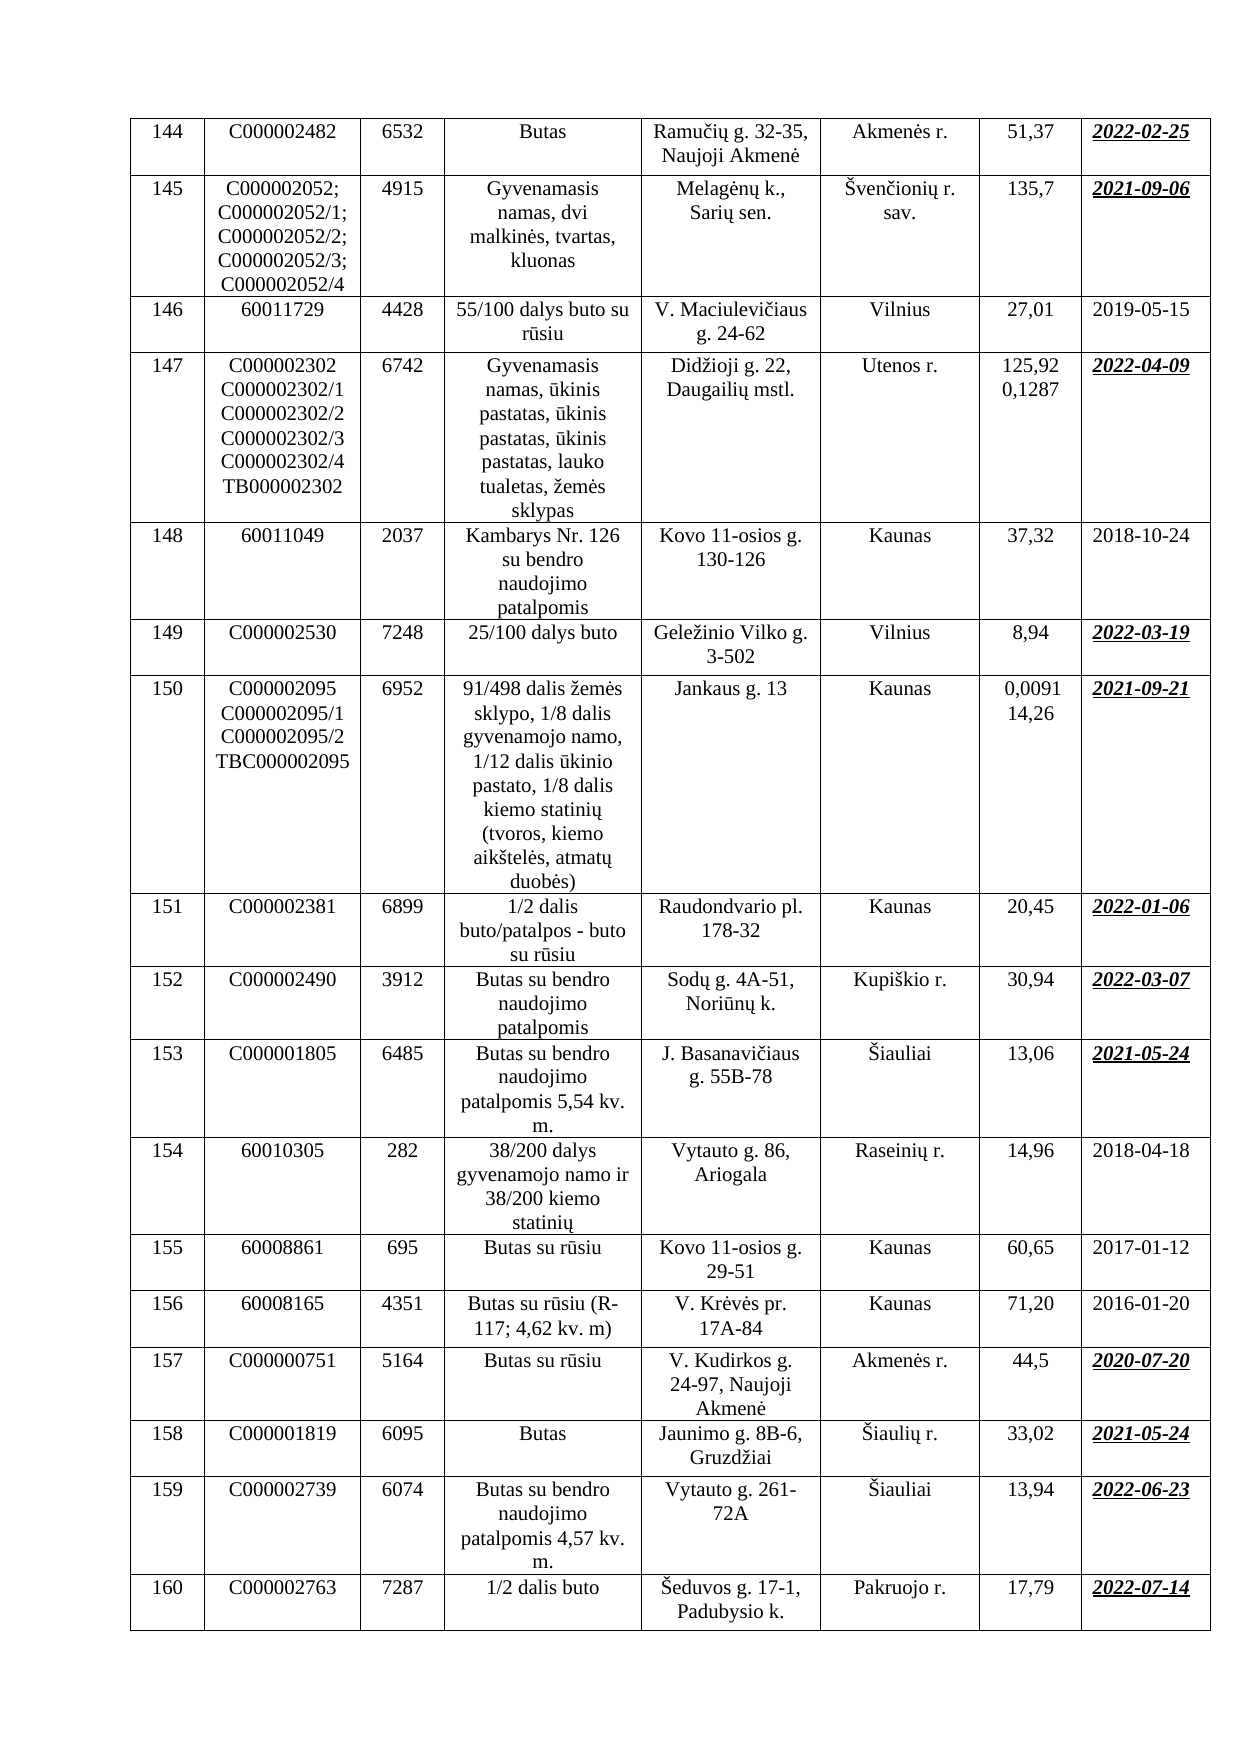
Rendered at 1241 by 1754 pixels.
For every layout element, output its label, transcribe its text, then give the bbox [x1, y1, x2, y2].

table_cell 60011049 [205, 523, 360, 619]
table_cell 155 [131, 1235, 204, 1290]
table_cell 4428 [361, 297, 444, 352]
table_cell 2020-07-20 [1082, 1348, 1210, 1420]
table_cell Butas su bendro naudojimo patalpomis [445, 967, 641, 1039]
table_cell Kaunas [821, 1235, 979, 1290]
table_cell Pakruojo r. [821, 1575, 979, 1630]
table_cell Butas su rūsiu (R-117; 4,62 kv. m) [445, 1291, 641, 1347]
table_cell Ramučių g. 32-35, Naujoji Akmenė [642, 119, 820, 174]
table_cell 695 [361, 1235, 444, 1290]
table_cell C000002739 [205, 1477, 360, 1573]
table_cell 2021-05-24 [1082, 1040, 1210, 1137]
table_cell 159 [131, 1477, 204, 1573]
table_cell Kaunas [821, 676, 979, 893]
table_cell C000002052; C000002052/1; C000002052/2; C000002052/3; C000002052/4 [205, 176, 360, 296]
table_cell 8,94 [980, 620, 1081, 675]
table_cell Didžioji g. 22, Daugailių mstl. [642, 353, 820, 522]
table_cell 145 [131, 176, 204, 296]
table_cell Kaunas [821, 894, 979, 966]
table_cell Vytauto g. 86, Ariogala [642, 1138, 820, 1234]
table_cell 0,0091 14,26 [980, 676, 1081, 893]
table_cell C000001805 [205, 1040, 360, 1137]
table_cell 2022-03-07 [1082, 967, 1210, 1039]
table_cell C000002482 [205, 119, 360, 174]
table_cell 6074 [361, 1477, 444, 1573]
table_cell 60008165 [205, 1291, 360, 1347]
table_cell 30,94 [980, 967, 1081, 1039]
table_cell 160 [131, 1575, 204, 1630]
table_cell C000002381 [205, 894, 360, 966]
table_cell Kovo 11-osios g. 130-126 [642, 523, 820, 619]
table_cell 149 [131, 620, 204, 675]
table_cell 3912 [361, 967, 444, 1039]
table_cell 2022-04-09 [1082, 353, 1210, 522]
table_cell Jankaus g. 13 [642, 676, 820, 893]
table_cell C000002530 [205, 620, 360, 675]
table_cell 2021-09-21 [1082, 676, 1210, 893]
table_cell 4351 [361, 1291, 444, 1347]
table_cell Kovo 11-osios g. 29-51 [642, 1235, 820, 1290]
table_cell 2022-06-23 [1082, 1477, 1210, 1573]
table_cell Butas su rūsiu [445, 1348, 641, 1420]
table_cell 151 [131, 894, 204, 966]
table_cell 2022-01-06 [1082, 894, 1210, 966]
table_cell 2021-05-24 [1082, 1421, 1210, 1476]
table_cell Šiauliai [821, 1477, 979, 1573]
table_cell 20,45 [980, 894, 1081, 966]
table_cell 2019-05-15 [1082, 297, 1210, 352]
table_cell 1/2 dalis buto/patalpos - buto su rūsiu [445, 894, 641, 966]
table_cell 60011729 [205, 297, 360, 352]
table_cell Geležinio Vilko g. 3-502 [642, 620, 820, 675]
table_cell 60008861 [205, 1235, 360, 1290]
table_cell 125,92 0,1287 [980, 353, 1081, 522]
table_cell 135,7 [980, 176, 1081, 296]
table_cell 7287 [361, 1575, 444, 1630]
table_cell 2022-07-14 [1082, 1575, 1210, 1630]
table_cell Melagėnų k., Sarių sen. [642, 176, 820, 296]
table_cell 1/2 dalis buto [445, 1575, 641, 1630]
table_cell 148 [131, 523, 204, 619]
table_cell Butas [445, 1421, 641, 1476]
table_cell 282 [361, 1138, 444, 1234]
table_cell 157 [131, 1348, 204, 1420]
table_cell Akmenės r. [821, 119, 979, 174]
table_cell 2018-10-24 [1082, 523, 1210, 619]
table_cell 2022-03-19 [1082, 620, 1210, 675]
table_cell 144 [131, 119, 204, 174]
table_cell 91/498 dalis žemės sklypo, 1/8 dalis gyvenamojo namo, 1/12 dalis ūkinio pastato, 1/8 dalis kiemo statinių (tvoros, kiemo aikštelės, atmatų duobės) [445, 676, 641, 893]
table_cell 6095 [361, 1421, 444, 1476]
table_cell C000002302 C000002302/1 C000002302/2 C000002302/3 C000002302/4 TB000002302 [205, 353, 360, 522]
table_cell 4915 [361, 176, 444, 296]
table_cell 60010305 [205, 1138, 360, 1234]
table_cell 153 [131, 1040, 204, 1137]
table_cell 71,20 [980, 1291, 1081, 1347]
table_cell Vilnius [821, 297, 979, 352]
table_cell 6532 [361, 119, 444, 174]
table_cell 5164 [361, 1348, 444, 1420]
table_cell Sodų g. 4A-51, Noriūnų k. [642, 967, 820, 1039]
table_cell 13,94 [980, 1477, 1081, 1573]
table_cell 6742 [361, 353, 444, 522]
table_cell 7248 [361, 620, 444, 675]
table_cell Vytauto g. 261-72A [642, 1477, 820, 1573]
table_cell 51,37 [980, 119, 1081, 174]
table_cell 6952 [361, 676, 444, 893]
table_cell Gyvenamasis namas, dvi malkinės, tvartas, kluonas [445, 176, 641, 296]
table_cell 150 [131, 676, 204, 893]
table_cell 2037 [361, 523, 444, 619]
table_cell Jaunimo g. 8B-6, Gruzdžiai [642, 1421, 820, 1476]
table_cell 37,32 [980, 523, 1081, 619]
table_cell 2018-04-18 [1082, 1138, 1210, 1234]
table_cell Šiauliai [821, 1040, 979, 1137]
table_cell Butas su bendro naudojimo patalpomis 5,54 kv. m. [445, 1040, 641, 1137]
table_cell C000002095 C000002095/1 C000002095/2 TBC000002095 [205, 676, 360, 893]
table_cell 25/100 dalys buto [445, 620, 641, 675]
table_cell J. Basanavičiaus g. 55B-78 [642, 1040, 820, 1137]
table_cell 152 [131, 967, 204, 1039]
table_cell V. Maciulevičiaus g. 24-62 [642, 297, 820, 352]
table_cell Butas su rūsiu [445, 1235, 641, 1290]
table_cell Raudondvario pl. 178-32 [642, 894, 820, 966]
table_cell Utenos r. [821, 353, 979, 522]
table_cell V. Krėvės pr. 17A-84 [642, 1291, 820, 1347]
table_cell C000002490 [205, 967, 360, 1039]
table_cell Butas [445, 119, 641, 174]
table_cell 17,79 [980, 1575, 1081, 1630]
table_cell Kambarys Nr. 126 su bendro naudojimo patalpomis [445, 523, 641, 619]
table_cell 14,96 [980, 1138, 1081, 1234]
table_cell 2021-09-06 [1082, 176, 1210, 296]
table_cell 2022-02-25 [1082, 119, 1210, 174]
table_cell 27,01 [980, 297, 1081, 352]
table_cell Akmenės r. [821, 1348, 979, 1420]
table_cell 60,65 [980, 1235, 1081, 1290]
table_cell 6485 [361, 1040, 444, 1137]
table_cell C000002763 [205, 1575, 360, 1630]
table_cell Raseinių r. [821, 1138, 979, 1234]
table_cell Kaunas [821, 1291, 979, 1347]
table_cell Gyvenamasis namas, ūkinis pastatas, ūkinis pastatas, ūkinis pastatas, lauko tualetas, žemės sklypas [445, 353, 641, 522]
table_cell 2017-01-12 [1082, 1235, 1210, 1290]
table_cell C000000751 [205, 1348, 360, 1420]
table_cell Kupiškio r. [821, 967, 979, 1039]
table_cell Vilnius [821, 620, 979, 675]
table_cell 2016-01-20 [1082, 1291, 1210, 1347]
table_cell C000001819 [205, 1421, 360, 1476]
table_cell Šiaulių r. [821, 1421, 979, 1476]
table_cell Švenčionių r. sav. [821, 176, 979, 296]
table_cell 38/200 dalys gyvenamojo namo ir 38/200 kiemo statinių [445, 1138, 641, 1234]
table_cell 154 [131, 1138, 204, 1234]
table_cell 158 [131, 1421, 204, 1476]
table_cell Kaunas [821, 523, 979, 619]
table_cell Šeduvos g. 17-1, Padubysio k. [642, 1575, 820, 1630]
table_cell 6899 [361, 894, 444, 966]
table_cell Butas su bendro naudojimo patalpomis 4,57 kv. m. [445, 1477, 641, 1573]
table_cell 13,06 [980, 1040, 1081, 1137]
table_cell 146 [131, 297, 204, 352]
table_cell V. Kudirkos g. 24-97, Naujoji Akmenė [642, 1348, 820, 1420]
table_cell 44,5 [980, 1348, 1081, 1420]
table_cell 156 [131, 1291, 204, 1347]
table_cell 55/100 dalys buto su rūsiu [445, 297, 641, 352]
table_cell 147 [131, 353, 204, 522]
table_cell 33,02 [980, 1421, 1081, 1476]
